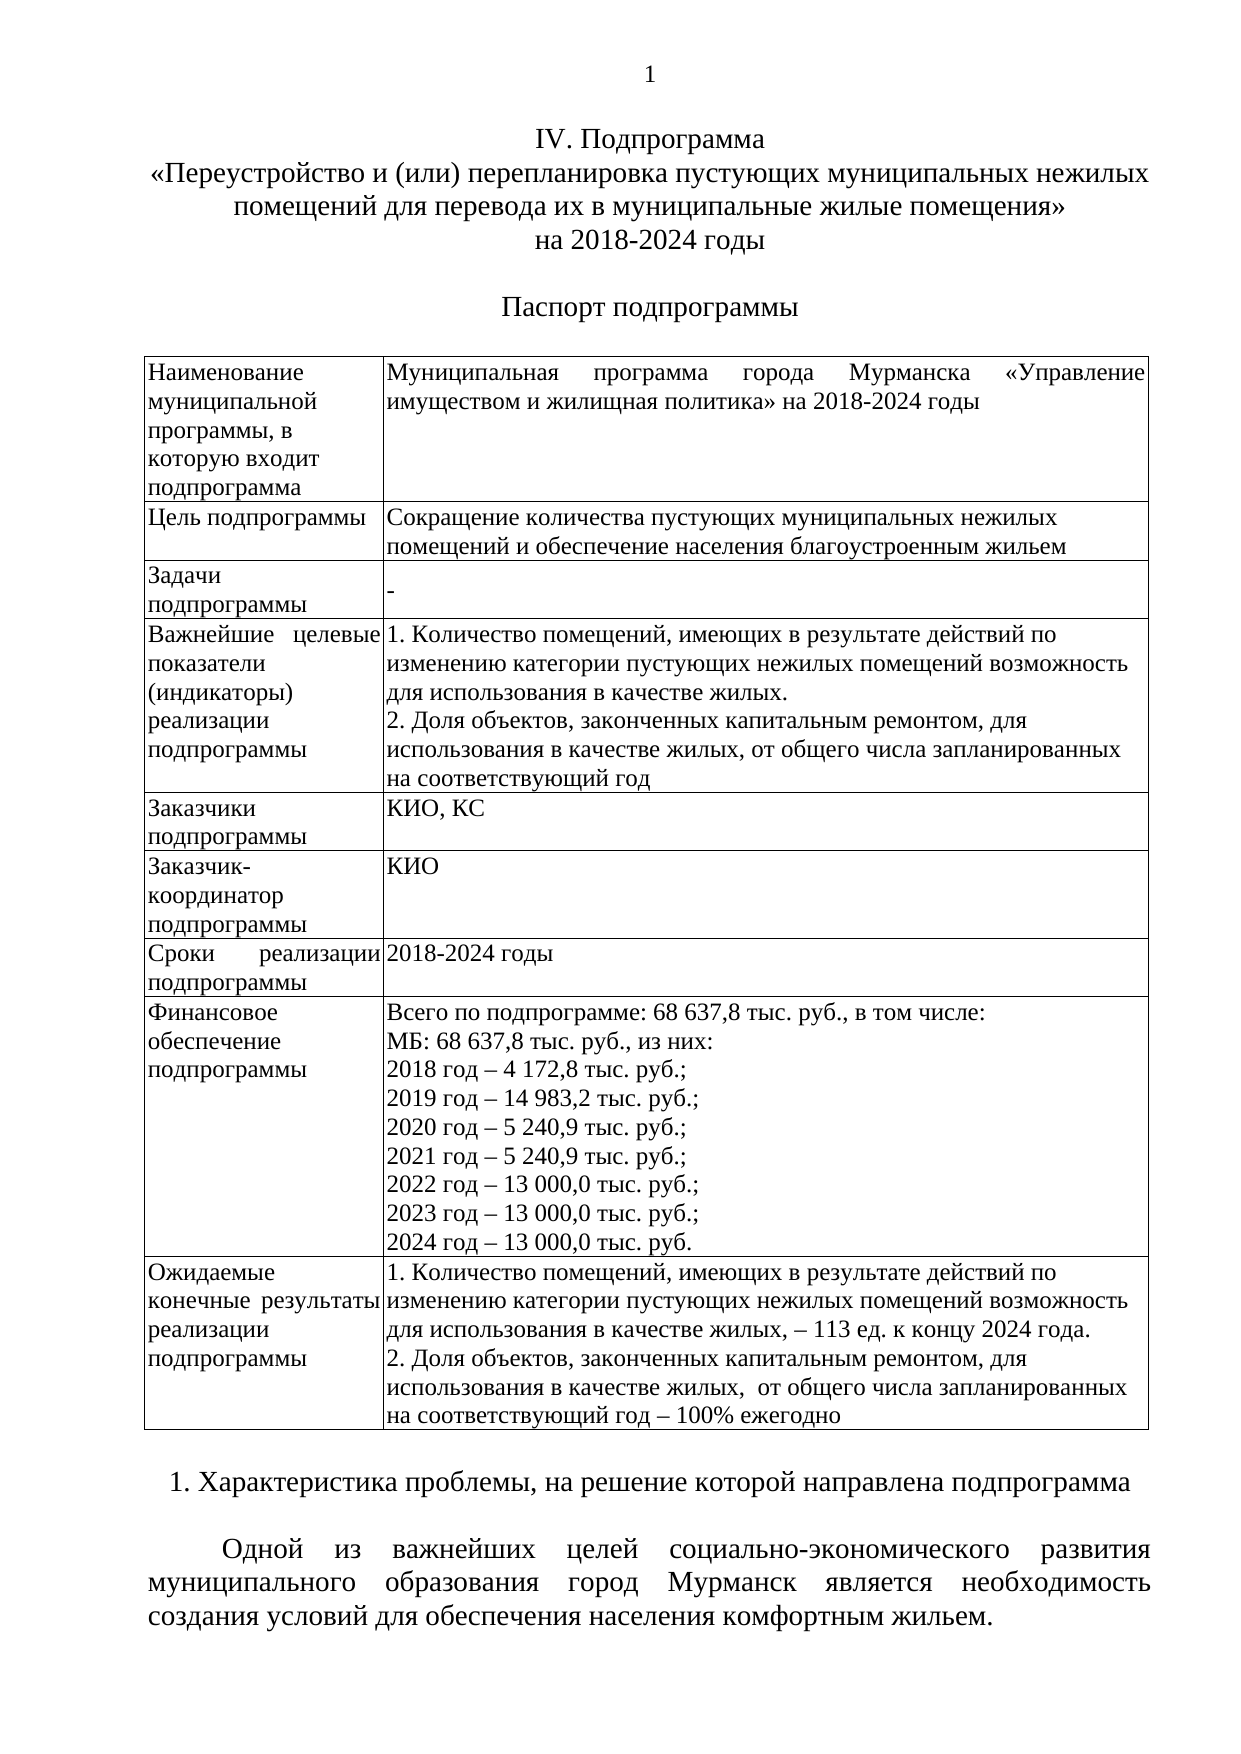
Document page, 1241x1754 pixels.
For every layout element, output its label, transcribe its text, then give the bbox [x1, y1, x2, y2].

text «Переустройство и (или) перепланировка пустующих муниципальных нежилых помещений для перевода их в муниципальные жилые помещения» на 2018-2024 годы [148, 155, 1152, 256]
table_cell Финансовое обеспечение подпрограммы [145, 997, 383, 1256]
table_cell Сроки реализации подпрограммы [145, 939, 383, 996]
table_cell Задачи подпрограммы [145, 561, 383, 618]
table_cell Всего по подпрограмме: 68 637,8 тыс. руб., в том числе: МБ: 68 637,8 тыс. руб., из них: 2018 год – 4 172,8 тыс. руб.; 2019 год – 14 983,2 тыс. руб.; 2020 год – 5 240,9 тыс. руб.; 2021 год – 5 240,9 тыс. руб.; 2022 год – 13 000,0 тыс. руб.; 2023 год – 13 000,0 тыс. руб.; 2024 год – 13 000,0 тыс. руб. [384, 997, 1148, 1256]
table_cell КИО [384, 851, 1148, 937]
title IV. Подпрограмма [148, 121, 1152, 155]
table_cell Заказчик-координатор подпрограммы [145, 851, 383, 937]
table_header Муниципальная программа города Мурманска «Управление имуществом и жилищная политика» на 2018-2024 годы [384, 357, 1148, 501]
table_cell Цель подпрограммы [145, 502, 383, 559]
table_cell 1. Количество помещений, имеющих в результате действий по изменению категории пустующих нежилых помещений возможность для использования в качестве жилых, – 113 ед. к концу 2024 года. 2. Доля объектов, законченных капитальным ремонтом, для использования в качестве жилых, от общего числа запланированных на соответствующий год – 100% ежегодно [384, 1257, 1148, 1429]
table_cell Сокращение количества пустующих муниципальных нежилых помещений и обеспечение населения благоустроенным жильем [384, 502, 1148, 559]
table_cell Заказчики подпрограммы [145, 793, 383, 850]
table_cell 1. Количество помещений, имеющих в результате действий по изменению категории пустующих нежилых помещений возможность для использования в качестве жилых. 2. Доля объектов, законченных капитальным ремонтом, для использования в качестве жилых, от общего числа запланированных на соответствующий год [384, 619, 1148, 792]
table_header Наименование муниципальной программы, в которую входит подпрограмма [145, 357, 383, 501]
table_cell Ожидаемые конечные результаты реализации подпрограммы [145, 1257, 383, 1429]
table_cell КИО, КС [384, 793, 1148, 850]
table_cell - [384, 561, 1148, 618]
text Одной из важнейших целей социально-экономического развития муниципального образования город Мурманск является необходимость создания условий для обеспечения населения комфортным жильем. [148, 1531, 1152, 1632]
text 1. Характеристика проблемы, на решение которой направлена подпрограмма [148, 1464, 1152, 1497]
table_cell 2018-2024 годы [384, 939, 1148, 996]
table_cell Важнейшие целевые показатели (индикаторы) реализации подпрограммы [145, 619, 383, 792]
text Паспорт подпрограммы [148, 289, 1152, 323]
